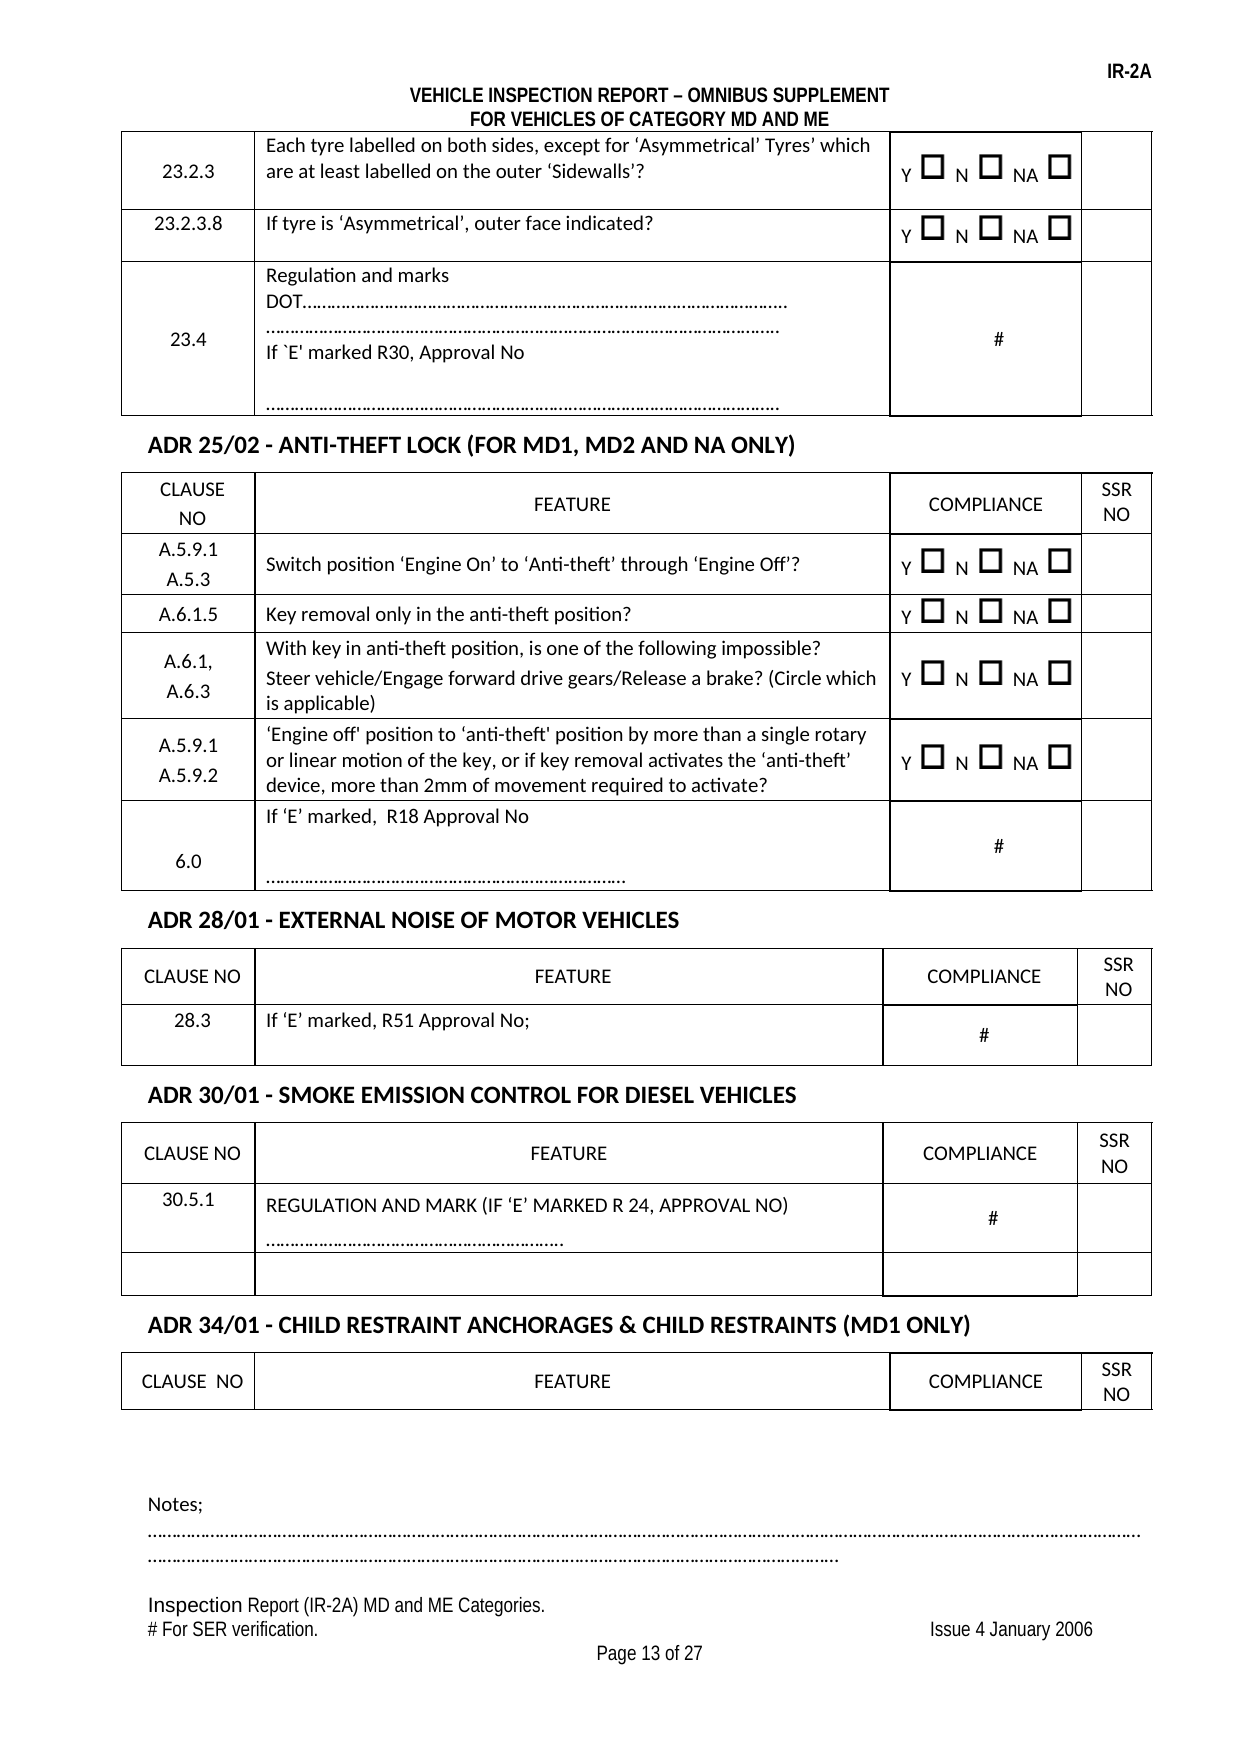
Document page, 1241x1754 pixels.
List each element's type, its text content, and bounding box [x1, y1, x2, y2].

picture [1047, 743, 1073, 769]
picture [920, 743, 946, 769]
picture [920, 547, 946, 573]
table_cell [122, 1253, 254, 1295]
picture [978, 743, 1004, 769]
picture [978, 153, 1004, 179]
table_header FEATURE [256, 1123, 882, 1182]
picture [920, 153, 946, 179]
table_cell A.6.1.5 [122, 595, 254, 632]
picture [1047, 659, 1073, 685]
table_header COMPLIANCE [891, 474, 1081, 533]
picture [978, 214, 1004, 240]
table_cell 30.5.1 [122, 1184, 254, 1252]
picture [920, 597, 946, 623]
table_cell [1078, 1184, 1151, 1252]
table_cell Regulation and Mark (If ‘E’ marked R 24, Approval No) …………………………………………………….. [256, 1184, 882, 1252]
table_cell [1082, 719, 1151, 800]
picture [978, 597, 1004, 623]
table_cell [1082, 633, 1151, 718]
table_cell Y N NA [891, 595, 1081, 632]
table_header SSR NO [1082, 1354, 1151, 1409]
table_cell [884, 1253, 1077, 1295]
table_cell # [884, 1006, 1077, 1065]
table_cell Y N NA [891, 210, 1081, 261]
table_cell 23.4 [122, 262, 254, 415]
table_header SSR NO [1078, 949, 1151, 1004]
picture [920, 214, 946, 240]
table_cell [1082, 534, 1151, 594]
table_header COMPLIANCE [884, 949, 1077, 1004]
table_cell Y N NA [891, 720, 1081, 800]
table_cell [1078, 1005, 1151, 1065]
table_cell If tyre is ‘Asymmetrical’, outer face indicated? [255, 210, 889, 261]
picture [978, 659, 1004, 685]
table_cell ‘Engine off' position to ‘anti-theft' position by more than a single rotary or linear motion of the key, or if key removal activates the ‘anti-theft’ device, more than 2mm of movement required to activate? [256, 719, 889, 800]
table_header COMPLIANCE [891, 1354, 1081, 1409]
table_header FEATURE [256, 473, 889, 533]
table_cell If ‘E’ marked, R18 Approval No ………………………………………………………………… [256, 801, 889, 890]
table_header FEATURE [255, 1353, 889, 1409]
picture [1047, 597, 1073, 623]
subtitle ADR 25/02 - ANTI-THEFT LOCK (FOR MD1, MD2 AND NA ONLY) [148, 429, 1152, 460]
table_cell Y N NA [891, 633, 1081, 718]
subtitle ADR 28/01 - EXTERNAL NOISE OF MOTOR VEHICLES [148, 904, 1152, 935]
table_header CLAUSE NO [122, 949, 254, 1004]
table_cell [1082, 210, 1151, 261]
picture [1047, 153, 1073, 179]
table_cell A.5.9.1 A.5.3 [122, 534, 254, 594]
table_cell Y N NA [891, 535, 1081, 594]
table_cell # [884, 1184, 1077, 1252]
table_cell 6.0 [122, 801, 254, 890]
picture [1047, 547, 1073, 573]
table_cell 28.3 [122, 1005, 254, 1065]
table_cell [1082, 801, 1151, 890]
table_cell 23.2.3.8 [122, 210, 254, 261]
subtitle ADR 30/01 - SMOKE EMISSION CONTROL FOR DIESEL VEHICLES [148, 1079, 1152, 1109]
table_cell Switch position ‘Engine On’ to ‘Anti-theft’ through ‘Engine Off’? [256, 534, 889, 594]
table_cell Key removal only in the anti-theft position? [256, 595, 889, 632]
table_cell If ‘E’ marked, R51 Approval No; [256, 1005, 882, 1065]
table_cell [1082, 595, 1151, 632]
table_cell # [891, 802, 1081, 890]
table_header SSR NO [1078, 1123, 1151, 1182]
table_cell [1082, 262, 1151, 415]
picture [1047, 214, 1073, 240]
subtitle ADR 34/01 - CHILD RESTRAINT ANCHORAGES & CHILD RESTRAINTS (MD1 ONLY) [148, 1309, 1152, 1340]
table_cell 23.2.3 [122, 132, 254, 209]
table_header FEATURE [256, 949, 882, 1004]
table_cell A.5.9.1 A.5.9.2 [122, 719, 254, 800]
table_cell Y N NA [891, 133, 1081, 209]
picture [920, 659, 946, 685]
table_header SSR NO [1082, 474, 1151, 533]
table_cell [1082, 132, 1151, 209]
table_header CLAUSE NO [122, 1353, 254, 1409]
table_cell # [891, 263, 1081, 415]
table_header CLAUSE NO [122, 473, 254, 533]
table_cell Each tyre labelled on both sides, except for ‘Asymmetrical’ Tyres’ which are at least labelled on the outer ‘Sidewalls’? [255, 132, 889, 209]
table_cell [1078, 1253, 1151, 1295]
table_cell [256, 1253, 882, 1295]
table_header COMPLIANCE [884, 1123, 1077, 1182]
picture [978, 547, 1004, 573]
table_header CLAUSE NO [122, 1123, 254, 1182]
table_cell A.6.1, A.6.3 [122, 633, 254, 718]
table_cell Regulation and marks DOT……………………………………………………………………………………….. …………………………………………………………………………………………….. If `E' marked R30, Approval No …………………………………………………………………………………………….. [255, 262, 889, 415]
table_cell With key in anti-theft position, is one of the following impossible? Steer vehicle/Engage forward drive gears/Release a brake? (Circle which is applicable) [256, 633, 889, 718]
